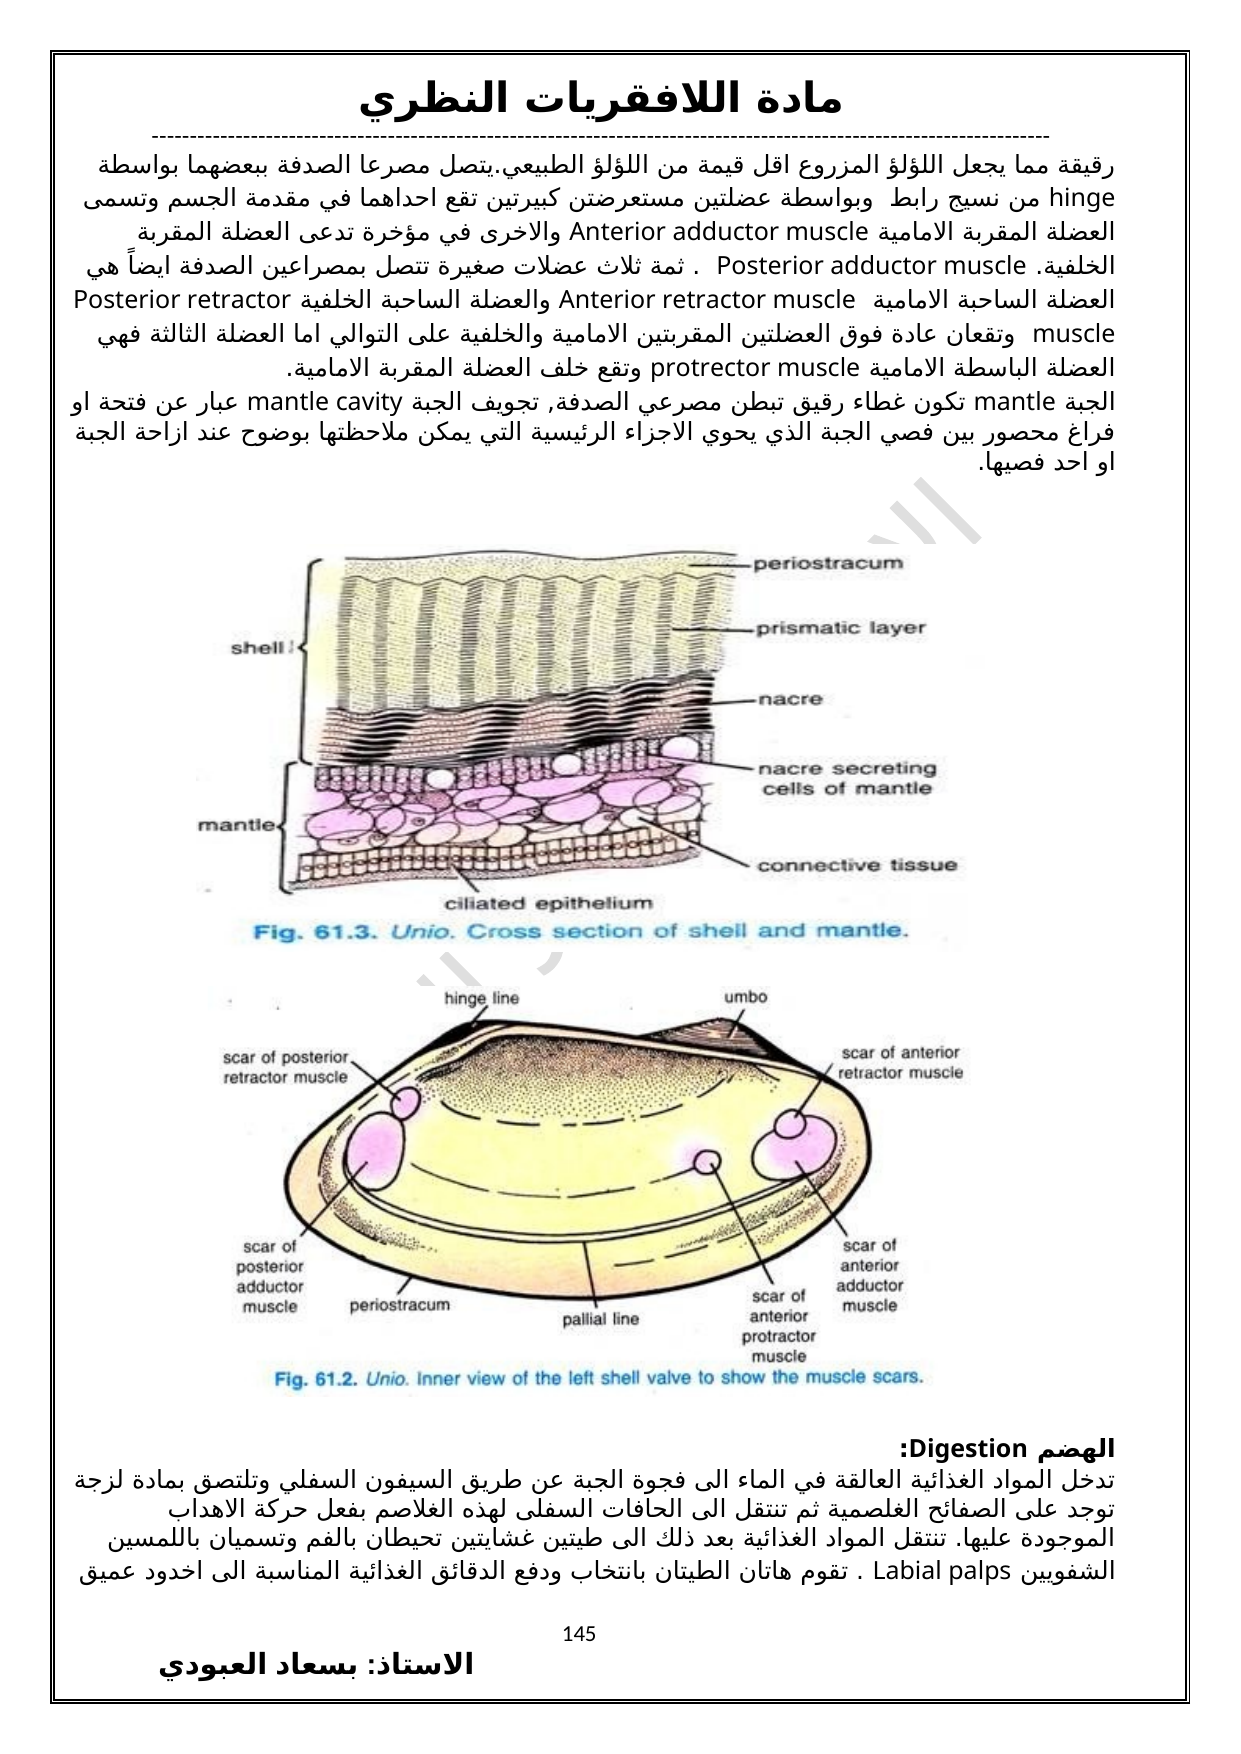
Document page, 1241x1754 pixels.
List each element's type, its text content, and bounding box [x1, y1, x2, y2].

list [66, 1465, 1116, 1587]
list الهضم Digestion: [66, 1431, 1116, 1465]
picture [207, 986, 974, 1397]
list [66, 150, 1116, 383]
picture [196, 544, 985, 952]
list الجبة mantle تكون غطاء رقيق تبطن مصرعي الصدفة, تجويف الجبة mantle cavity عبار عن فتحة او فراغ محصور بين فصي الجبة الذي يحوي الاجزاء الرئيسية التي يمكن ملاحظتها بوضوح عند ازاحة الجبة او احد فصيها. [66, 383, 1116, 476]
